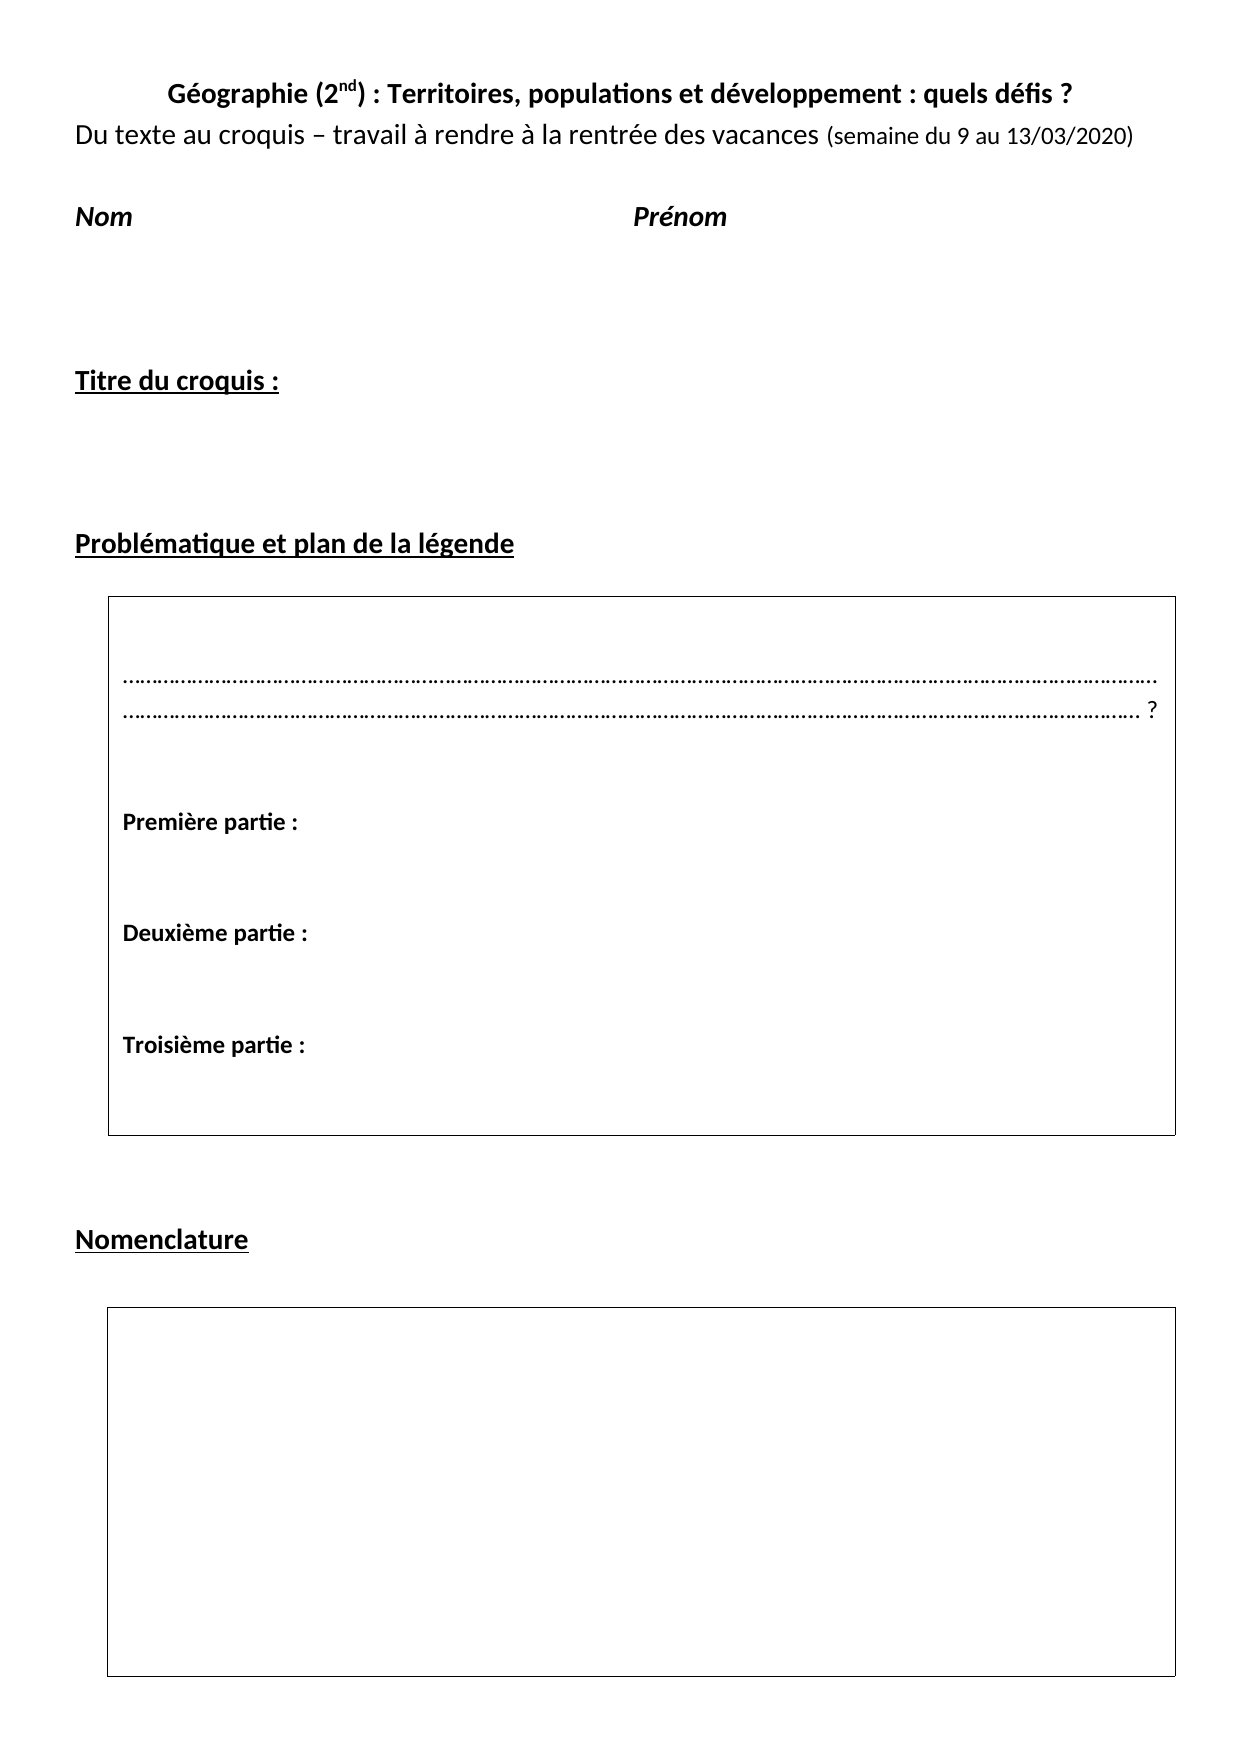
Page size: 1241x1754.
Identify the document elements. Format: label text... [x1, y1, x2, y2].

text Nom Prénom [75, 198, 1165, 233]
text Nomenclature [75, 1221, 1165, 1257]
text Géographie (2nd) : Territoires, populations et développement : quels défis ? [75, 75, 1165, 111]
text Du texte au croquis – travail à rendre à la rentrée des vacances (semaine du 9 au 13/03/2020) [75, 116, 1165, 152]
text Problématique et plan de la légende [75, 525, 1165, 561]
text Titre du croquis : [75, 362, 1165, 397]
